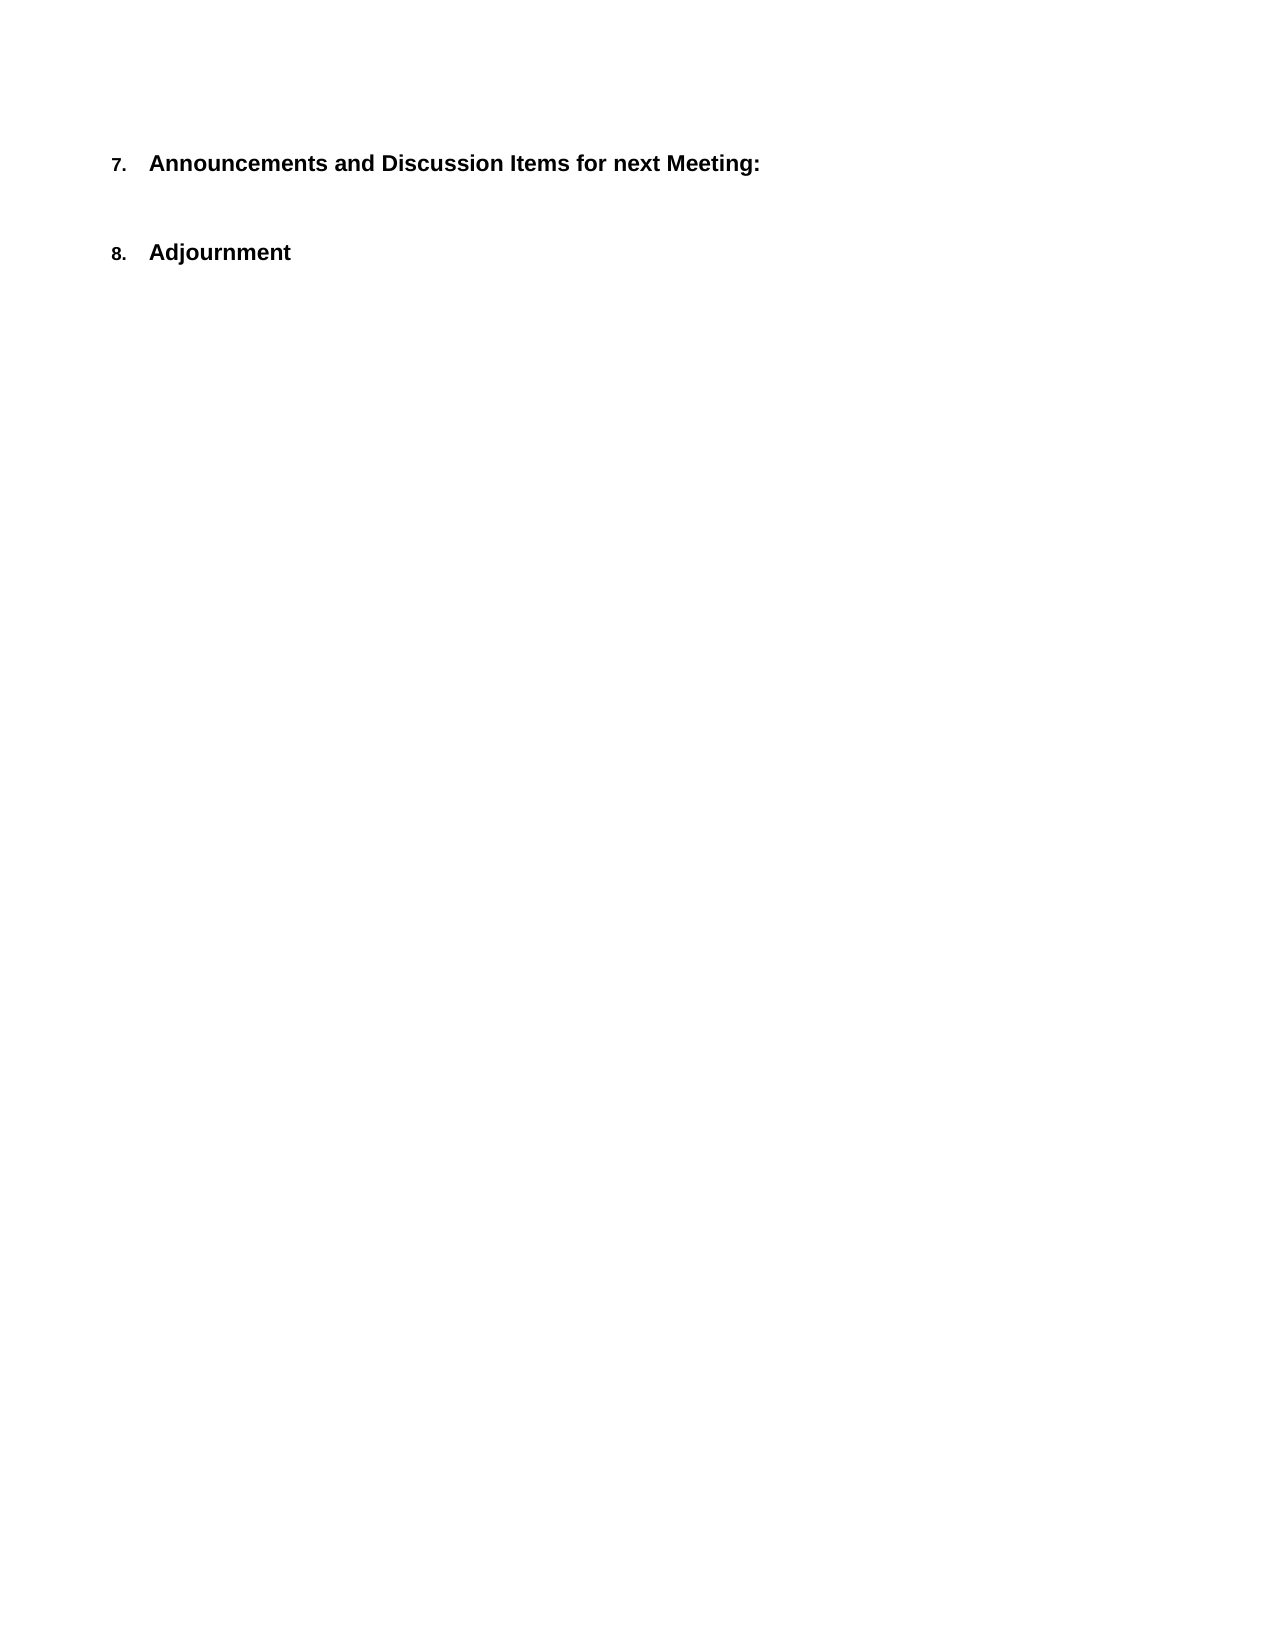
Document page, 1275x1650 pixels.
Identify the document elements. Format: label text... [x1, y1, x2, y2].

list Announcements and Discussion Items for next Meeting: [111, 150, 1197, 176]
list Adjournment [111, 239, 1197, 265]
